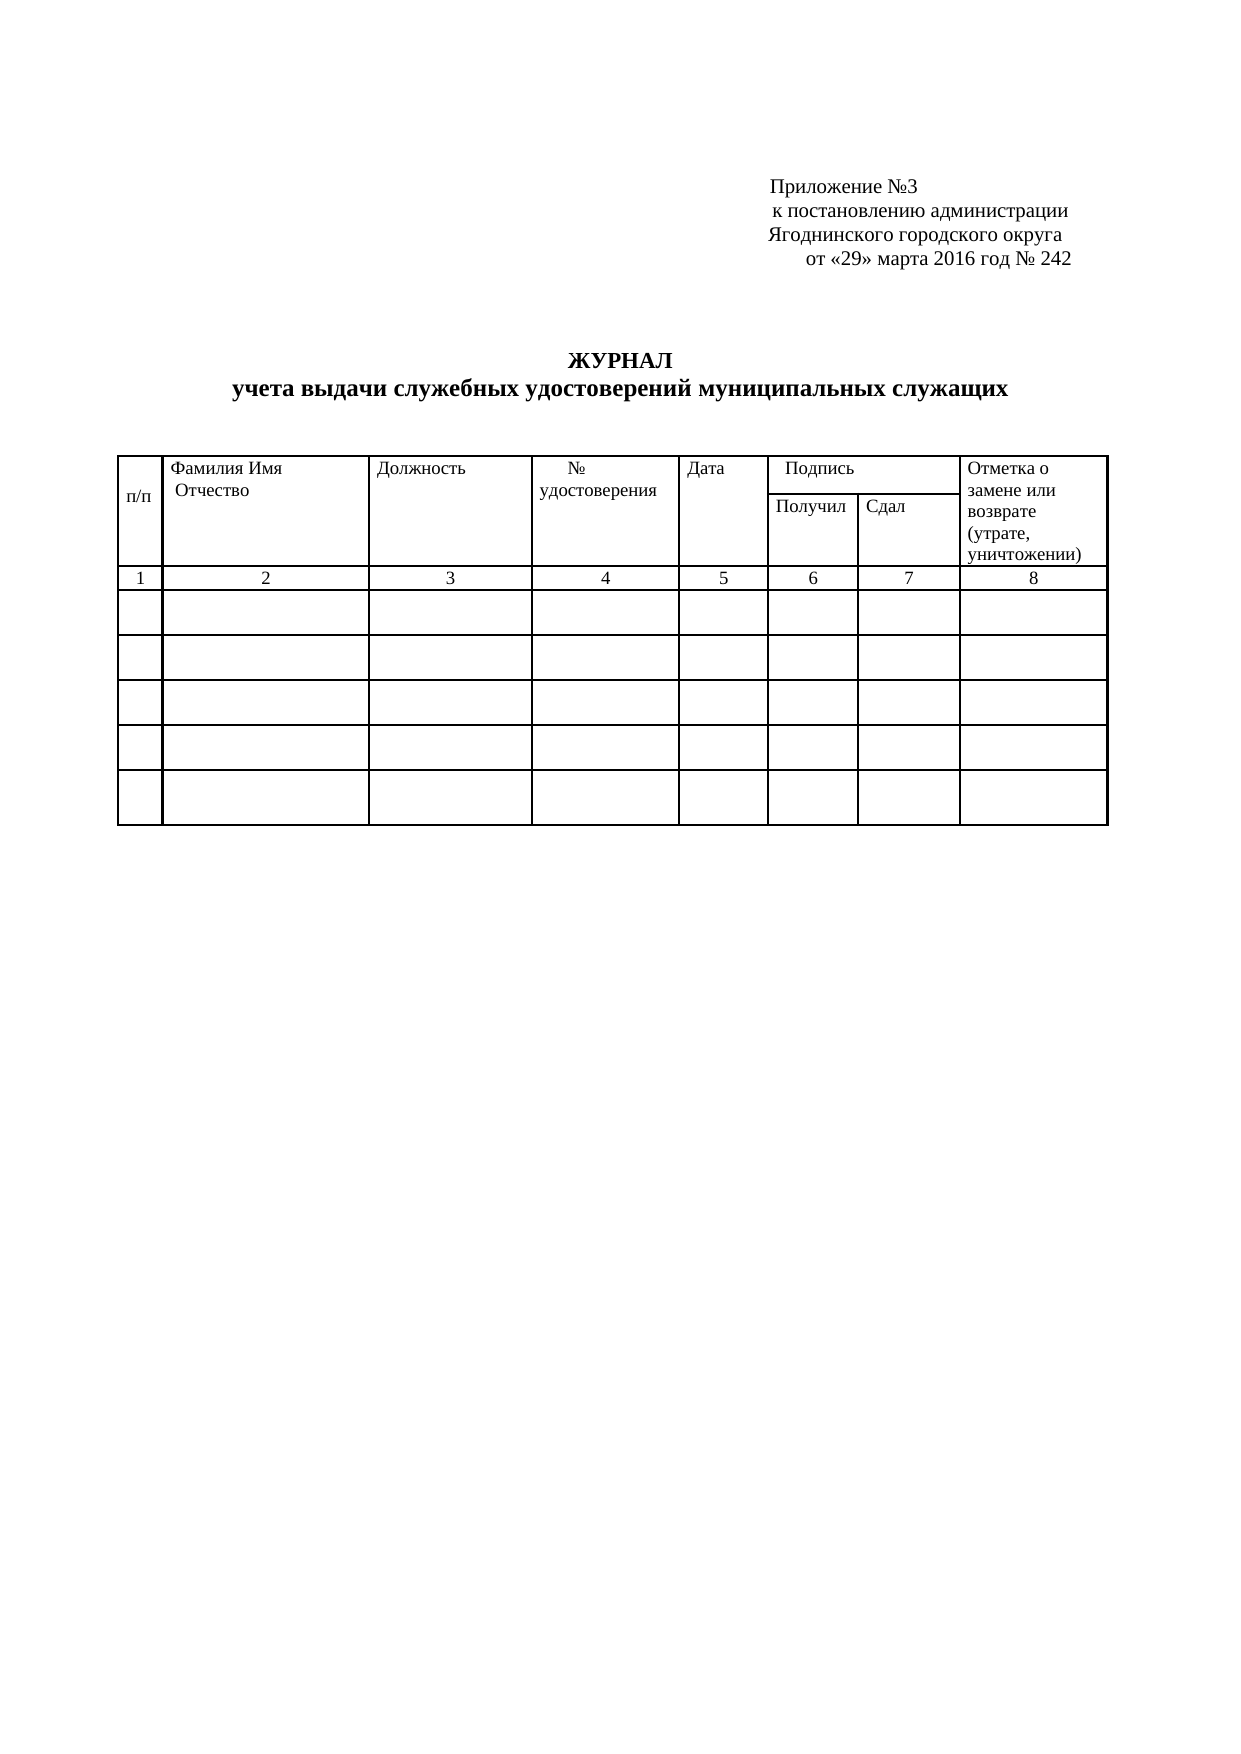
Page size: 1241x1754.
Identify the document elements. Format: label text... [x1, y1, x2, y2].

table_cell [370, 726, 531, 769]
table_cell [164, 681, 368, 724]
table_cell [370, 591, 531, 634]
table_cell 6 [769, 567, 857, 588]
table_header № удостоверения [533, 457, 678, 565]
table_cell Получил [769, 495, 857, 565]
table_cell [164, 771, 368, 824]
table_cell [680, 591, 767, 634]
table_cell [119, 591, 161, 634]
table_header Должность [370, 457, 531, 565]
table_cell [859, 681, 959, 724]
table_cell [859, 591, 959, 634]
table_cell [533, 726, 678, 769]
table_cell [961, 726, 1106, 769]
table_cell [533, 681, 678, 724]
table_cell [680, 636, 767, 679]
table_header Дата [680, 457, 767, 565]
table_cell [961, 636, 1106, 679]
table_cell [961, 591, 1106, 634]
table_header Отметка о замене или возврате (утрате, уничтожении) [961, 457, 1106, 565]
table_cell [164, 726, 368, 769]
text Ягоднинского городского округа [708, 222, 1122, 246]
table_cell [769, 726, 857, 769]
text от «29» марта 2016 год № 242 [708, 246, 1122, 270]
text учета выдачи служебных удостоверений муниципальных служащих [118, 373, 1122, 402]
table_cell [859, 636, 959, 679]
text ЖУРНАЛ [118, 347, 1122, 373]
table_cell [119, 771, 161, 824]
table_cell [533, 636, 678, 679]
table_cell [680, 681, 767, 724]
table_cell [119, 636, 161, 679]
table_cell 8 [961, 567, 1106, 588]
table_cell [859, 726, 959, 769]
table_cell [370, 681, 531, 724]
text к постановлению администрации [708, 198, 1122, 222]
table_cell [119, 726, 161, 769]
table_cell [119, 681, 161, 724]
table_header Подпись [769, 457, 959, 492]
table_cell [769, 591, 857, 634]
table_cell [370, 771, 531, 824]
table_cell [370, 636, 531, 679]
table_cell 1 [119, 567, 161, 588]
table_cell [164, 636, 368, 679]
table_cell [769, 636, 857, 679]
table_header п/п [119, 457, 161, 565]
table_cell 2 [164, 567, 368, 588]
table_cell [533, 591, 678, 634]
table_cell [859, 771, 959, 824]
table_cell [769, 771, 857, 824]
text Приложение №3 [708, 174, 1122, 198]
table_cell [961, 771, 1106, 824]
table_cell 4 [533, 567, 678, 588]
table_cell 7 [859, 567, 959, 588]
table_header Фамилия Имя Отчество [164, 457, 368, 565]
table_cell [680, 726, 767, 769]
table_cell [164, 591, 368, 634]
table_cell [961, 681, 1106, 724]
table_cell [680, 771, 767, 824]
table_cell [769, 681, 857, 724]
table_cell 5 [680, 567, 767, 588]
table_cell Сдал [859, 495, 959, 565]
table_cell 3 [370, 567, 531, 588]
table_cell [533, 771, 678, 824]
